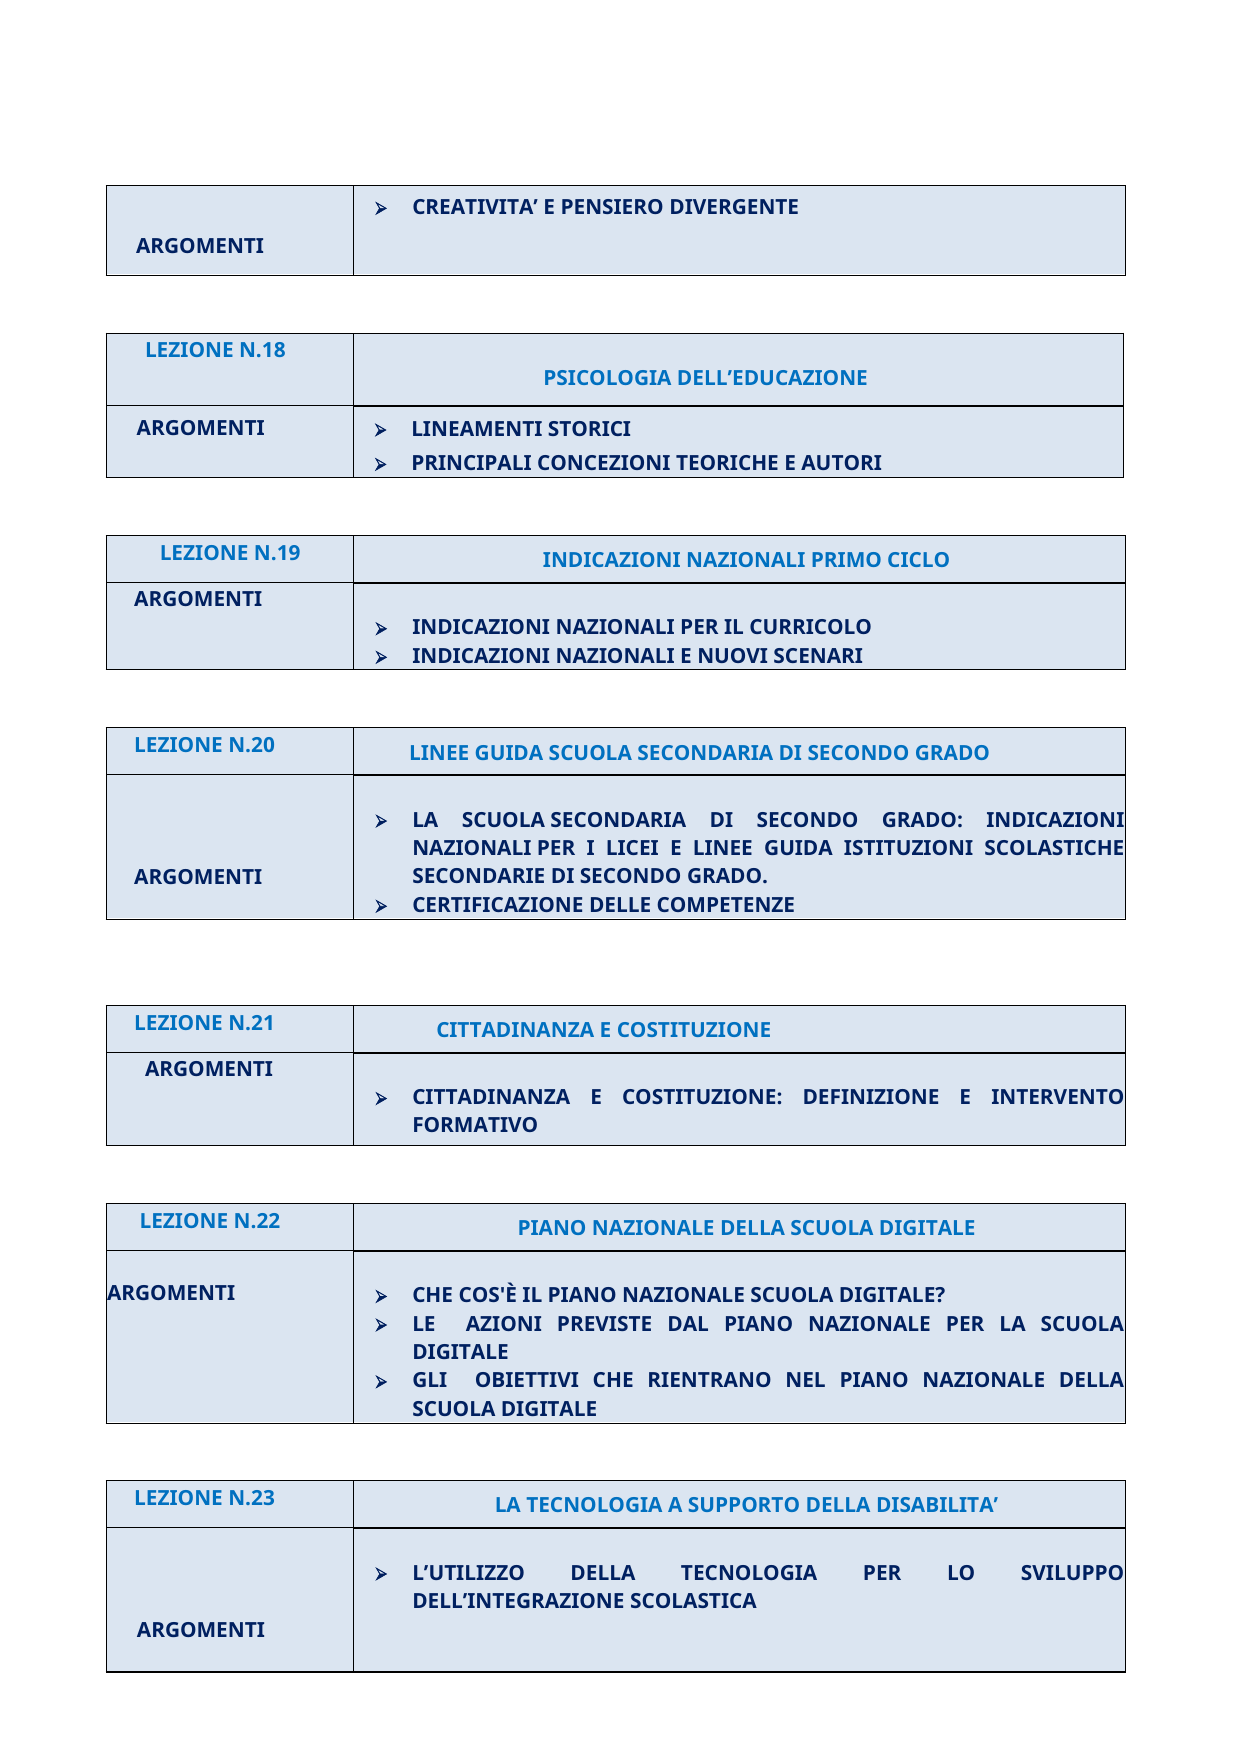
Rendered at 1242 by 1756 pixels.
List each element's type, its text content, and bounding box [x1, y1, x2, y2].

table_header INDICAZIONI NAZIONALI PRIMO CICLO [354, 536, 1125, 582]
table_cell ARGOMENTI [107, 1528, 353, 1671]
table_header LEZIONE N.21 [107, 1006, 353, 1052]
table_header CITTADINANZA E COSTITUZIONE [354, 1006, 1125, 1052]
table_cell ARGOMENTI [107, 406, 353, 477]
table_cell LINEAMENTI STORICI PRINCIPALI CONCEZIONI TEORICHE E AUTORI [354, 407, 1123, 477]
table_cell INDICAZIONI NAZIONALI PER IL CURRICOLO INDICAZIONI NAZIONALI E NUOVI SCENARI [354, 584, 1125, 669]
table_cell CHE COS'È IL PIANO NAZIONALE SCUOLA DIGITALE? LE AZIONI PREVISTE DAL PIANO NAZIONALE PER LA SCUOLA DIGITALE GLI OBIETTIVI CHE RIENTRANO NEL PIANO NAZIONALE DELLA SCUOLA DIGITALE [354, 1252, 1125, 1422]
table_cell ARGOMENTI [107, 1053, 353, 1145]
table_cell ARGOMENTI [107, 186, 353, 274]
table_header LEZIONE N.19 [107, 536, 353, 582]
table_header PSICOLOGIA DELL’EDUCAZIONE [354, 334, 1123, 405]
table_cell ARGOMENTI [107, 1251, 353, 1422]
table_header LA TECNOLOGIA A SUPPORTO DELLA DISABILITA’ [354, 1481, 1125, 1527]
table_header LEZIONE N.20 [107, 728, 353, 774]
table_cell L’UTILIZZO DELLA TECNOLOGIA PER LO SVILUPPO DELL’INTEGRAZIONE SCOLASTICA [354, 1529, 1125, 1671]
table_header PIANO NAZIONALE DELLA SCUOLA DIGITALE [354, 1204, 1125, 1250]
table_header LEZIONE N.18 [107, 334, 353, 405]
table_header LINEE GUIDA SCUOLA SECONDARIA DI SECONDO GRADO [354, 728, 1125, 774]
table_cell ARGOMENTI [107, 775, 353, 918]
table_cell ARGOMENTI [107, 583, 353, 669]
table_header LEZIONE N.22 [107, 1204, 353, 1250]
table_cell LA SCUOLA SECONDARIA DI SECONDO GRADO: INDICAZIONI NAZIONALI PER I LICEI E LINEE GUIDA ISTITUZIONI SCOLASTICHE SECONDARIE DI SECONDO GRADO. CERTIFICAZIONE DELLE COMPETENZE [354, 776, 1125, 918]
table_header LEZIONE N.23 [107, 1481, 353, 1527]
table_cell CREATIVITA’ E PENSIERO DIVERGENTE [354, 186, 1125, 274]
table_cell CITTADINANZA E COSTITUZIONE: DEFINIZIONE E INTERVENTO FORMATIVO [354, 1054, 1125, 1145]
